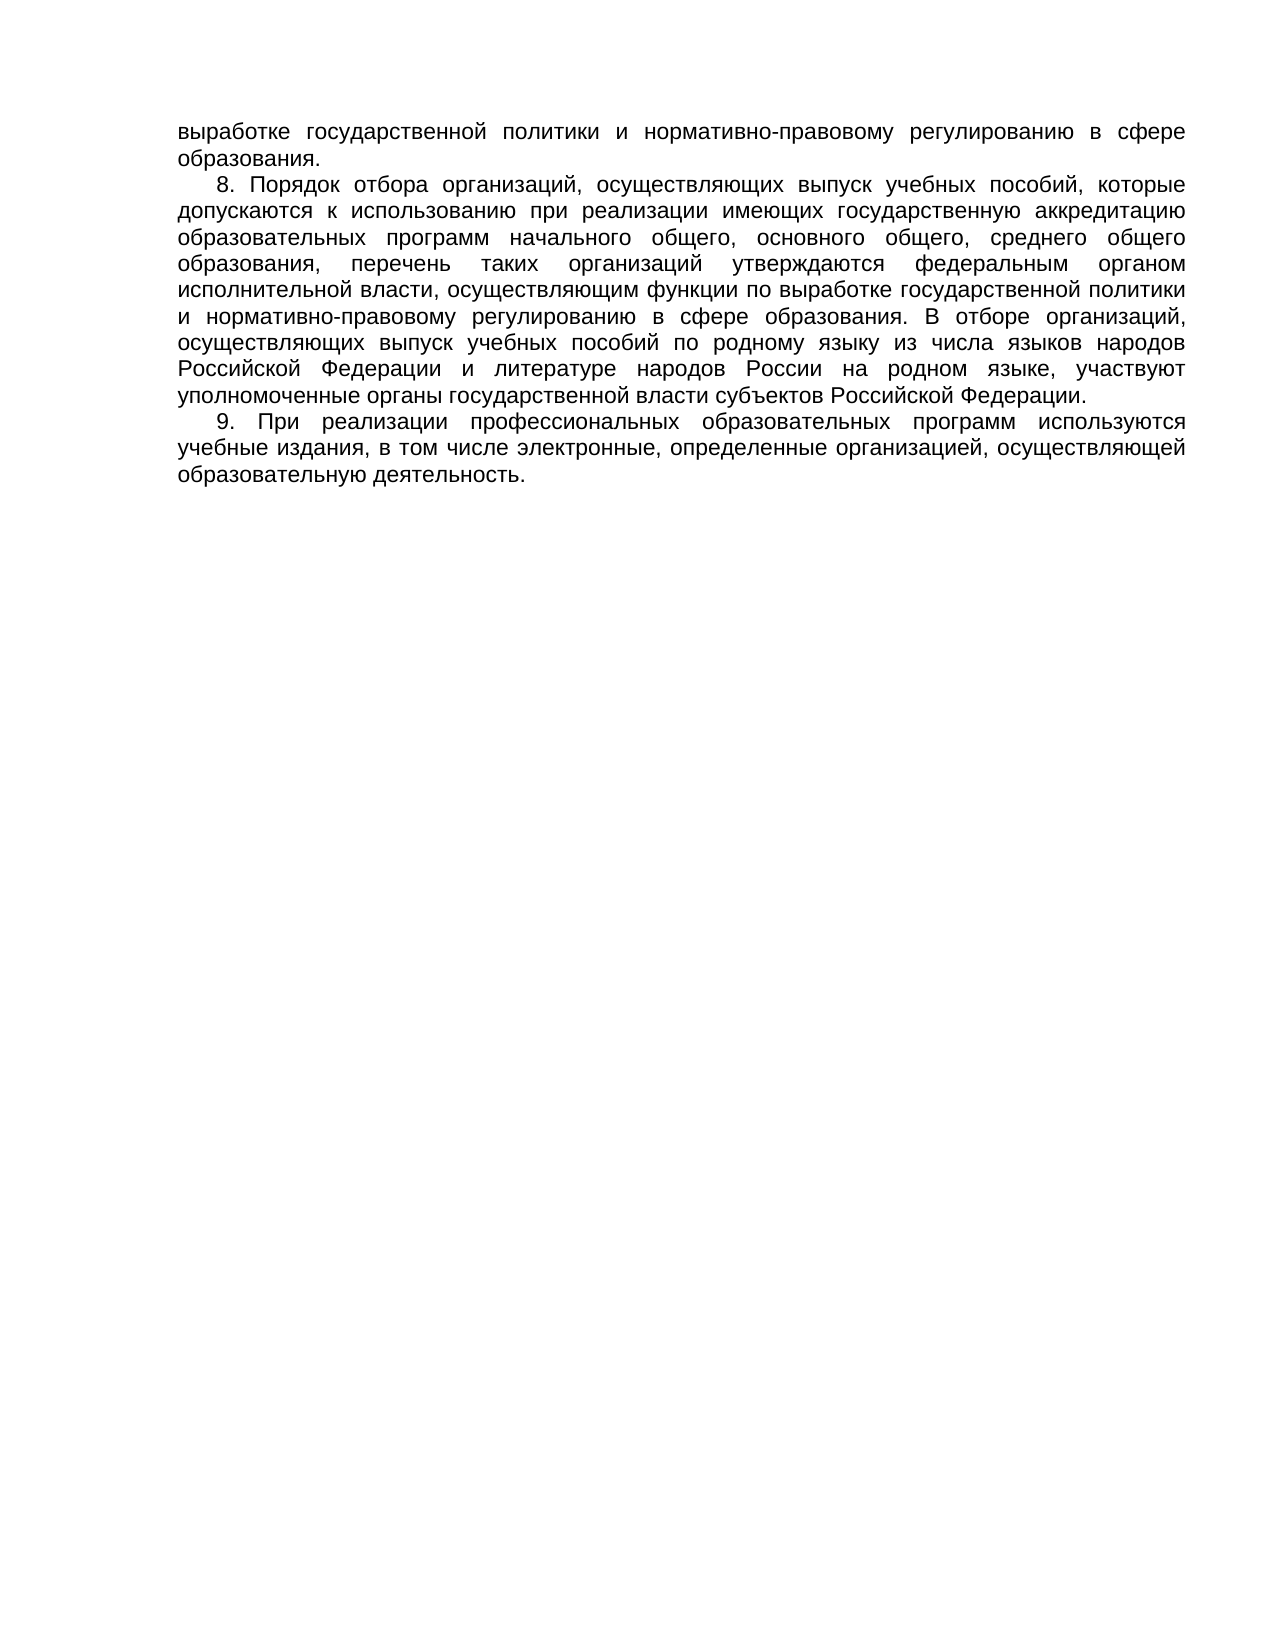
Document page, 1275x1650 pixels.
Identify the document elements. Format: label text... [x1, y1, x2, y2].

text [177, 118, 1186, 171]
text 9. При реализации профессиональных образовательных программ используются учебные издания, в том числе электронные, определенные организацией, осуществляющей образовательную деятельность. [177, 408, 1186, 487]
text 8. Порядок отбора организаций, осуществляющих выпуск учебных пособий, которые допускаются к использованию при реализации имеющих государственную аккредитацию образовательных программ начального общего, основного общего, среднего общего образования, перечень таких организаций утверждаются федеральным органом исполнительной власти, осуществляющим функции по выработке государственной политики и нормативно-правовому регулированию в сфере образования. В отборе организаций, осуществляющих выпуск учебных пособий по родному языку из числа языков народов Российской Федерации и литературе народов России на родном языке, участвуют уполномоченные органы государственной власти субъектов Российской Федерации. [177, 171, 1186, 408]
